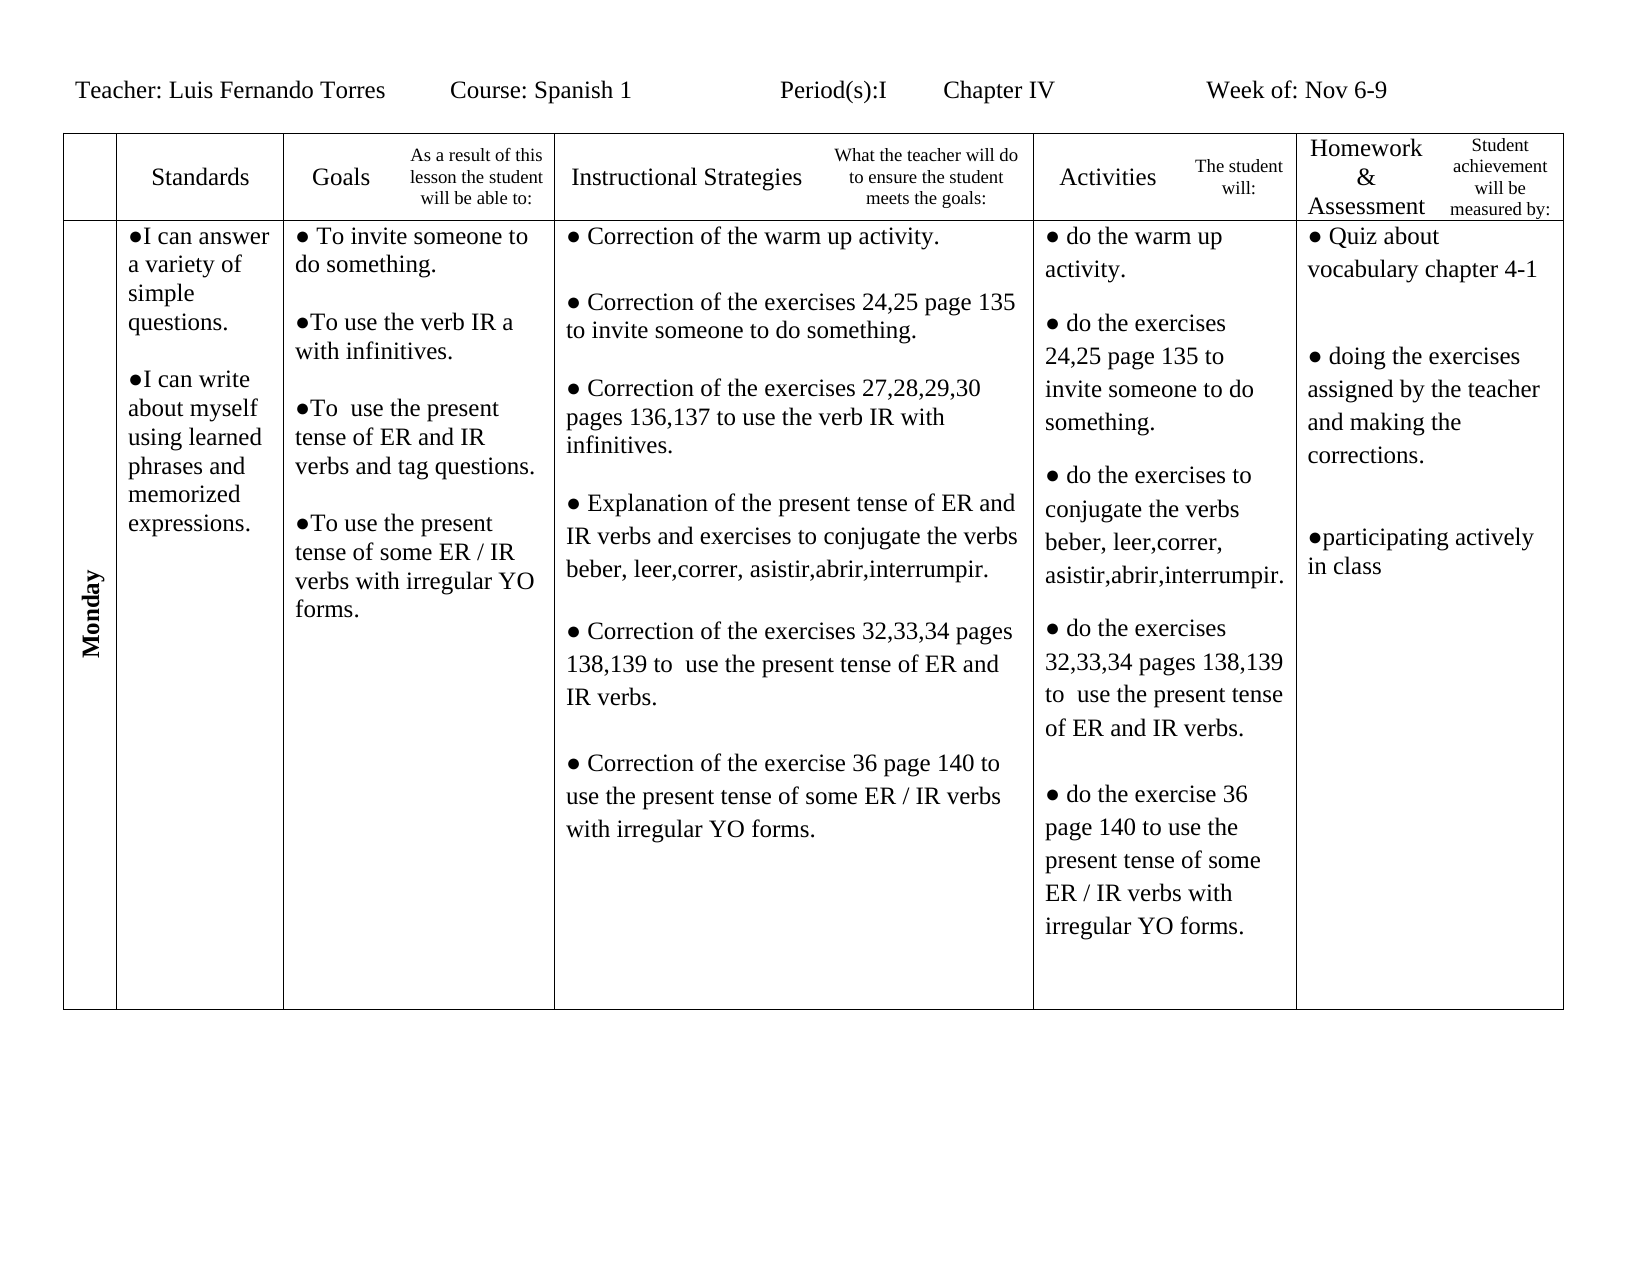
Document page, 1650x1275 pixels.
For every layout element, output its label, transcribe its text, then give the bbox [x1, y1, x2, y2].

table_cell Monday [64, 221, 116, 1009]
table_cell ● Correction of the warm up activity. ● Correction of the exercises 24,25 page 135 to invite someone to do something. ● Correction of the exercises 27,28,29,30 pages 136,137 to use the verb IR with infinitives. ● Explanation of the present tense of ER and IR verbs and exercises to conjugate the verbs beber, leer,correr, asistir,abrir,interrumpir. ● Correction of the exercises 32,33,34 pages 138,139 to use the present tense of ER and IR verbs. ● Correction of the exercise 36 page 140 to use the present tense of some ER / IR verbs with irregular YO forms. [555, 221, 1033, 1009]
table_header Week of: Nov 6-9 [1189, 75, 1563, 104]
table_header Goals [284, 134, 398, 220]
table_cell ● do the warm up activity. ● do the exercises 24,25 page 135 to invite someone to do something. ● do the exercises to conjugate the verbs beber, leer,correr, asistir,abrir,interrumpir. ● do the exercises 32,33,34 pages 138,139 to use the present tense of ER and IR verbs. ● do the exercise 36 page 140 to use the present tense of some ER / IR verbs with irregular YO forms. [1034, 221, 1296, 1009]
table_header Activities [1034, 134, 1182, 220]
table_header [64, 134, 116, 220]
table_header The student will: [1182, 134, 1296, 220]
table_cell ● To invite someone to do something. ●To use the verb IR a with infinitives. ●To use the present tense of ER and IR verbs and tag questions. ●To use the present tense of some ER / IR verbs with irregular YO forms. [284, 221, 554, 1009]
table_header Homework & Assessment [1297, 134, 1436, 220]
table_header Period(s):I Chapter [769, 75, 1188, 104]
table_header Instructional Strategies [555, 134, 818, 220]
table_header Course: [439, 75, 769, 104]
table_cell ● Quiz about vocabulary chapter 4-1 ● doing the exercises assigned by the teacher and making the corrections. ●participating actively in class [1297, 221, 1563, 1009]
table_header Standards [117, 134, 283, 220]
table_header Student achievement will be measured by: [1436, 134, 1563, 220]
table_header What the teacher will do to ensure the student meets the goals: [819, 134, 1033, 220]
table_cell [117, 221, 283, 1009]
table_header Teacher: [64, 75, 439, 104]
table_header As a result of this lesson the student will be able to: [398, 134, 554, 220]
